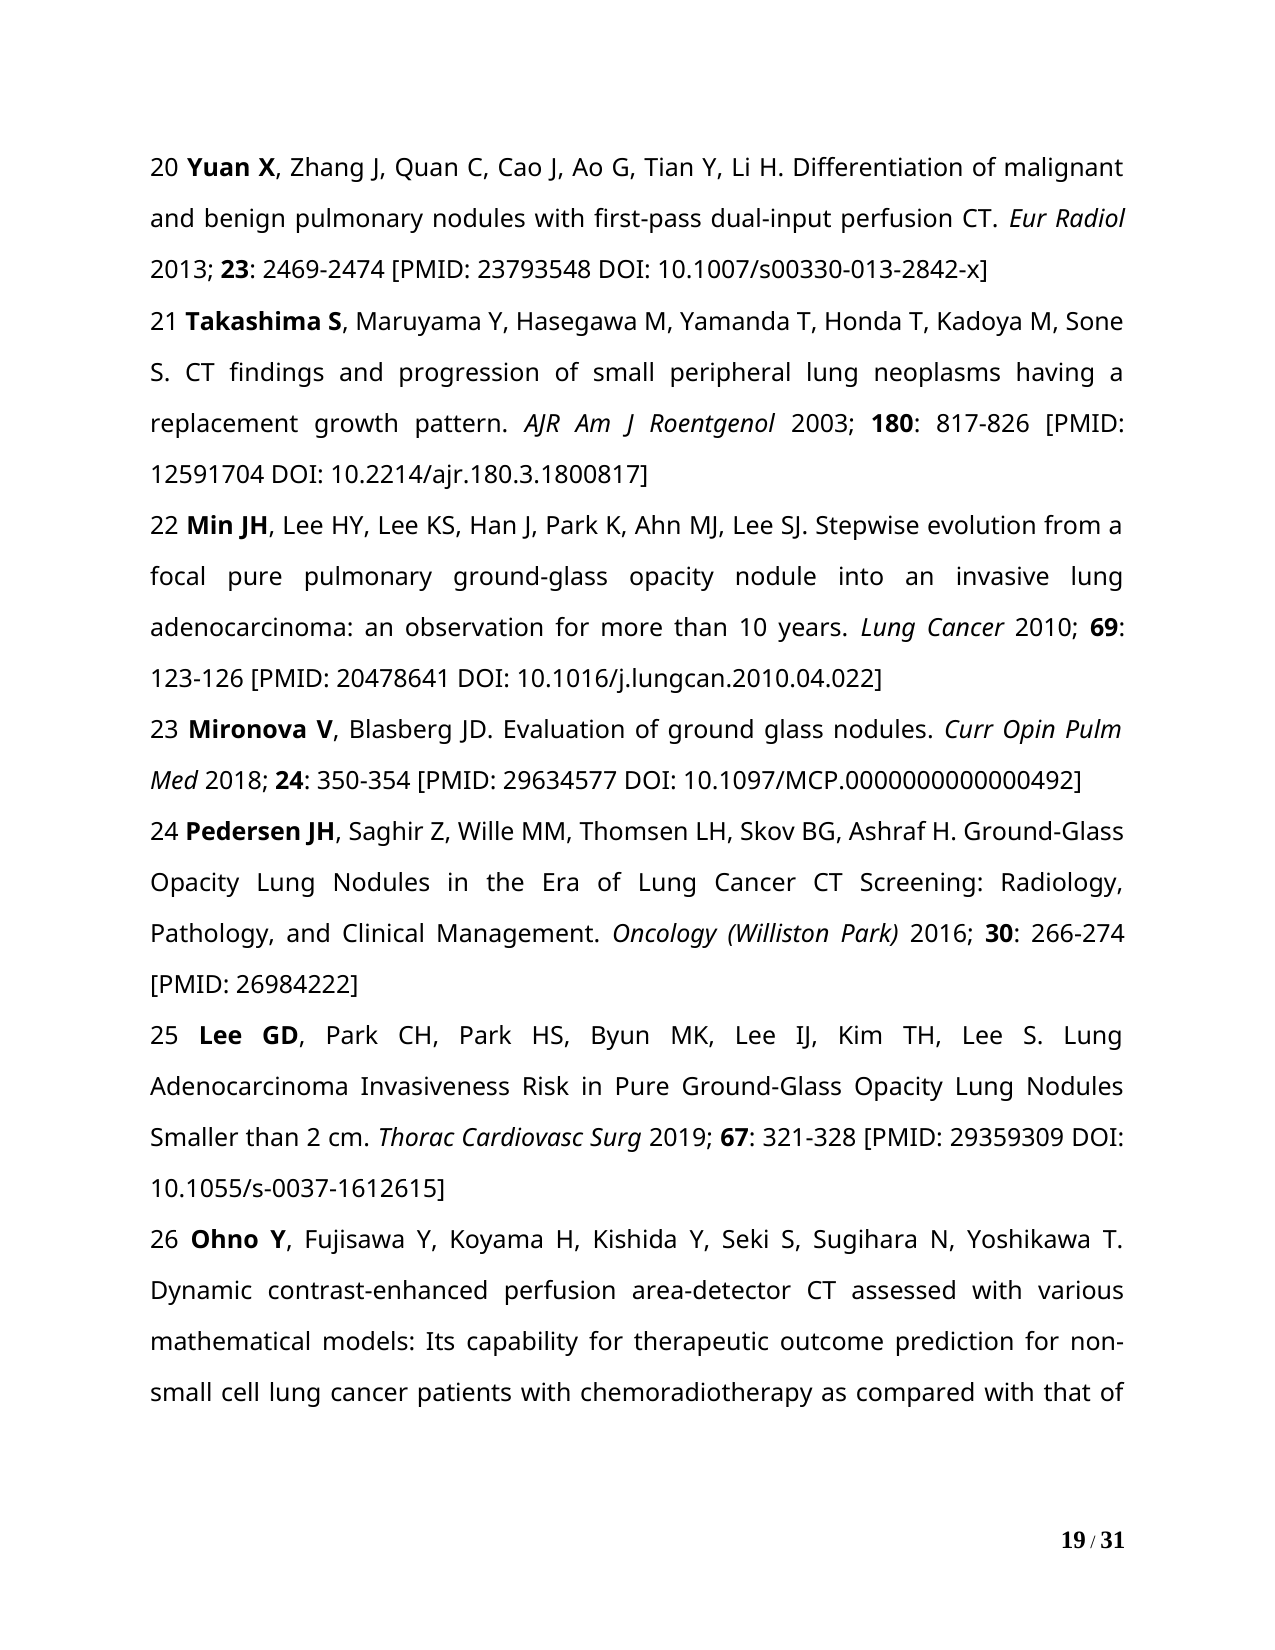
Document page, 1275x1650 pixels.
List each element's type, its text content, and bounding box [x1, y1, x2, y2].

text 21 Takashima S, Maruyama Y, Hasegawa M, Yamanda T, Honda T, Kadoya M, Sone S. CT findings and progression of small peripheral lung neoplasms having a replacement growth pattern. AJR Am J Roentgenol 2003; 180: 817-826 [PMID: 12591704 DOI: 10.2214/ajr.180.3.1800817] [150, 303, 1125, 490]
text 24 Pedersen JH, Saghir Z, Wille MM, Thomsen LH, Skov BG, Ashraf H. Ground-Glass Opacity Lung Nodules in the Era of Lung Cancer CT Screening: Radiology, Pathology, and Clinical Management. Oncology (Williston Park) 2016; 30: 266-274 [PMID: 26984222] [150, 813, 1125, 1001]
text 22 Min JH, Lee HY, Lee KS, Han J, Park K, Ahn MJ, Lee SJ. Stepwise evolution from a focal pure pulmonary ground-glass opacity nodule into an invasive lung adenocarcinoma: an observation for more than 10 years. Lung Cancer 2010; 69: 123-126 [PMID: 20478641 DOI: 10.1016/j.lungcan.2010.04.022] [150, 507, 1125, 694]
text 23 Mironova V, Blasberg JD. Evaluation of ground glass nodules. Curr Opin Pulm Med 2018; 24: 350-354 [PMID: 29634577 DOI: 10.1097/MCP.0000000000000492] [150, 711, 1125, 797]
text 25 Lee GD, Park CH, Park HS, Byun MK, Lee IJ, Kim TH, Lee S. Lung Adenocarcinoma Invasiveness Risk in Pure Ground-Glass Opacity Lung Nodules Smaller than 2 cm. Thorac Cardiovasc Surg 2019; 67: 321-328 [PMID: 29359309 DOI: 10.1055/s-0037-1612615] [150, 1018, 1125, 1205]
text 20 Yuan X, Zhang J, Quan C, Cao J, Ao G, Tian Y, Li H. Differentiation of malignant and benign pulmonary nodules with first-pass dual-input perfusion CT. Eur Radiol 2013; 23: 2469-2474 [PMID: 23793548 DOI: 10.1007/s00330-013-2842-x] [150, 150, 1125, 286]
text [150, 1222, 1125, 1409]
